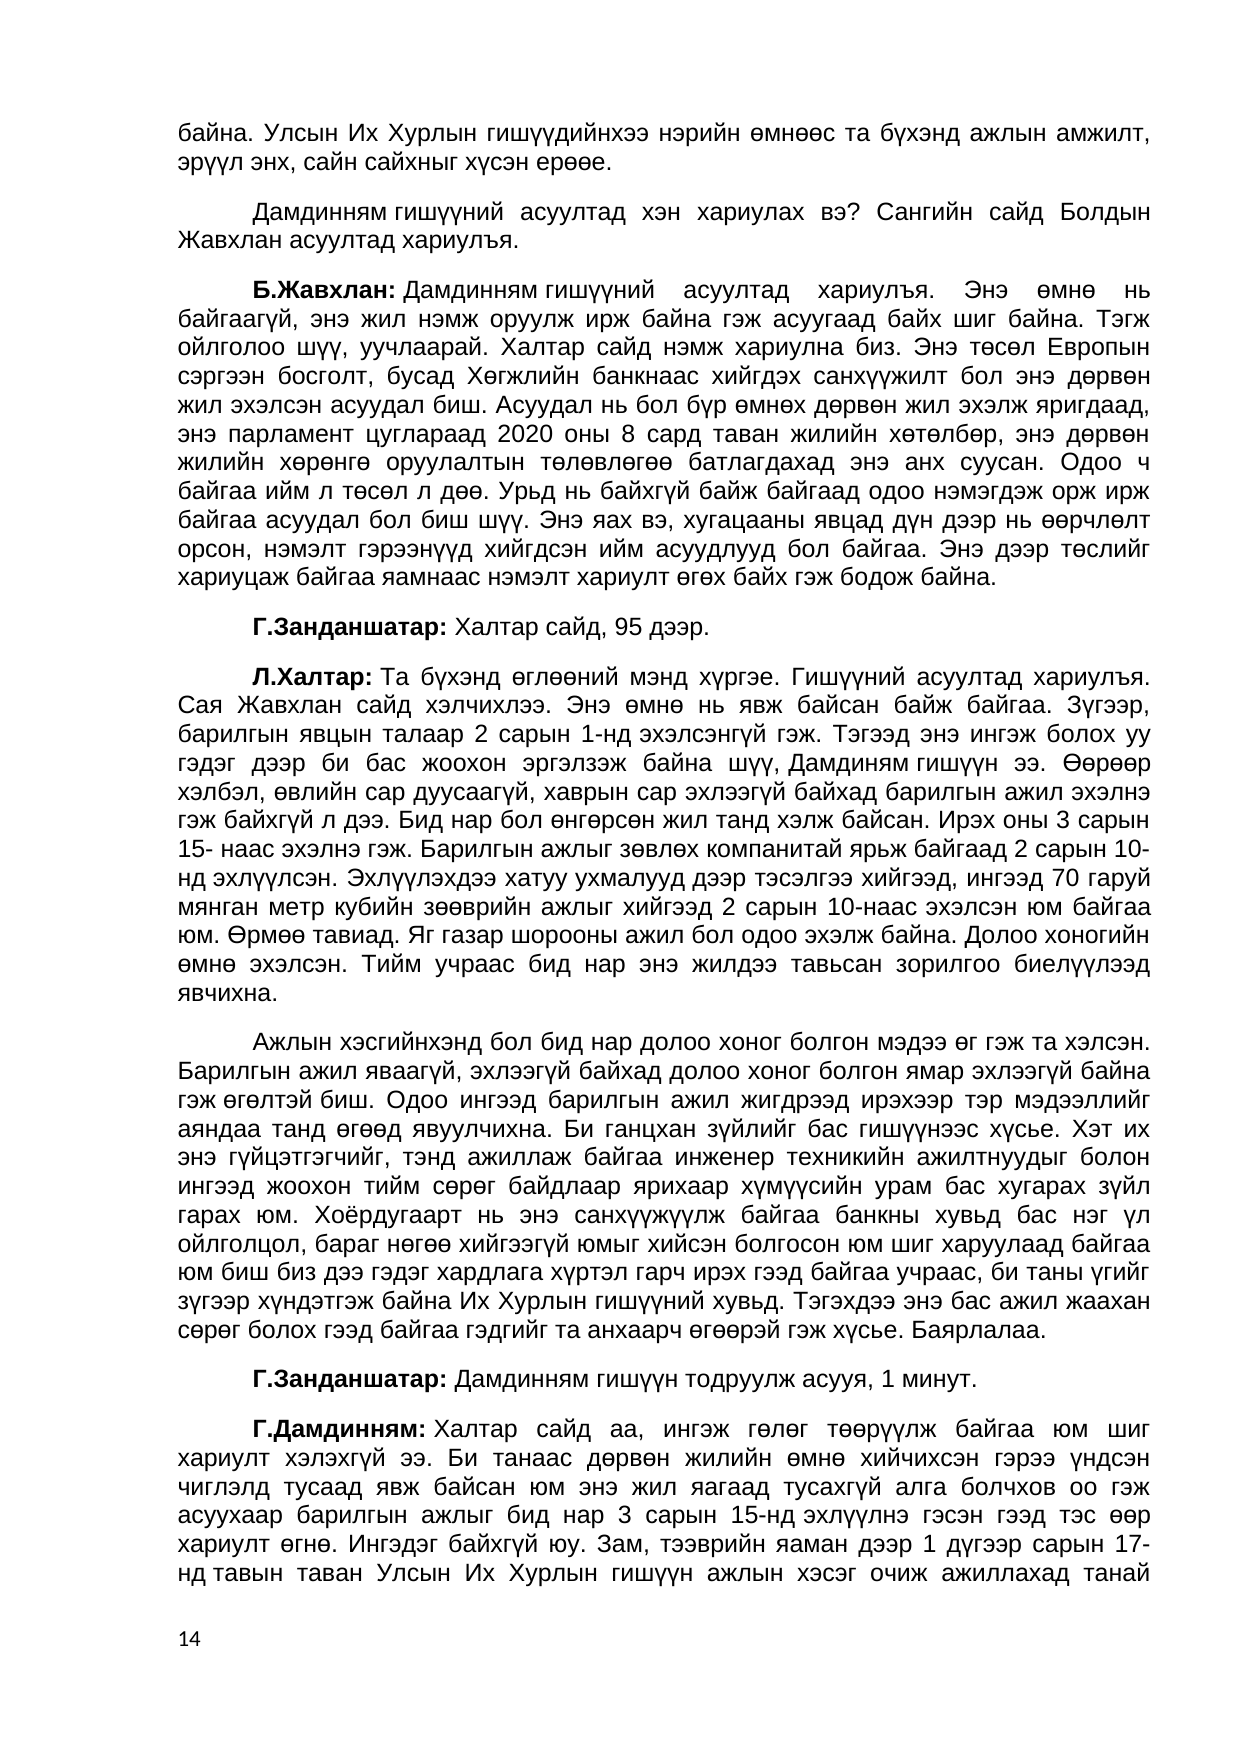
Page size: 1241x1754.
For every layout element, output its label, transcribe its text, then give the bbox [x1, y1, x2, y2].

text Б.Жавхлан: Дамдинням гишүүний асуултад хариулъя. Энэ өмнө нь байгаагүй, энэ жил нэмж оруулж ирж байна гэж асуугаад байх шиг байна. Тэгж ойлголоо шүү, уучлаарай. Халтар сайд нэмж хариулна биз. Энэ төсөл Европын сэргээн босголт, бусад Хөгжлийн банкнаас хийгдэх санхүүжилт бол энэ дөрвөн жил эхэлсэн асуудал биш. Асуудал нь бол бүр өмнөх дөрвөн жил эхэлж яригдаад, энэ парламент цуглараад 2020 оны 8 сард таван жилийн хөтөлбөр, энэ дөрвөн жилийн хөрөнгө оруулалтын төлөвлөгөө батлагдахад энэ анх суусан. Одоо ч байгаа ийм л төсөл л дөө. Урьд нь байхгүй байж байгаад одоо нэмэгдэж орж ирж байгаа асуудал бол биш шүү. Энэ яах вэ, хугацааны явцад дүн дээр нь өөрчлөлт орсон, нэмэлт гэрээнүүд хийгдсэн ийм асуудлууд бол байгаа. Энэ дээр төслийг хариуцаж байгаа яамнаас нэмэлт хариулт өгөх байх гэж бодож байна. [177, 275, 1152, 591]
text Г.Занданшатар: Халтар сайд, 95 дээр. [177, 612, 1152, 641]
text Г.Занданшатар: Дамдинням гишүүн тодруулж асууя, 1 минут. [177, 1364, 1152, 1393]
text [177, 1414, 1152, 1586]
text Ажлын хэсгийнхэнд бол бид нар долоо хоног болгон мэдээ өг гэж та хэлсэн. Барилгын ажил яваагүй, эхлээгүй байхад долоо хоног болгон ямар эхлээгүй байна гэж өгөлтэй биш. Одоо ингээд барилгын ажил жигдрээд ирэхээр тэр мэдээллийг аяндаа танд өгөөд явуулчихна. Би ганцхан зүйлийг бас гишүүнээс хүсье. Хэт их энэ гүйцэтгэгчийг, тэнд ажиллаж байгаа инженер техникийн ажилтнуудыг болон ингээд жоохон тийм сөрөг байдлаар ярихаар хүмүүсийн урам бас хугарах зүйл гарах юм. Хоёрдугаарт нь энэ санхүүжүүлж байгаа банкны хувьд бас нэг үл ойлголцол, бараг нөгөө хийгээгүй юмыг хийсэн болгосон юм шиг харуулаад байгаа юм биш биз дээ гэдэг хардлага хүртэл гарч ирэх гээд байгаа учраас, би таны үгийг зүгээр хүндэтгэж байна Их Хурлын гишүүний хувьд. Тэгэхдээ энэ бас ажил жаахан сөрөг болох гээд байгаа гэдгийг та анхаарч өгөөрэй гэж хүсье. Баярлалаа. [177, 1027, 1152, 1343]
text Л.Халтар: Та бүхэнд өглөөний мэнд хүргэе. Гишүүний асуултад хариулъя. Сая Жавхлан сайд хэлчихлээ. Энэ өмнө нь явж байсан байж байгаа. Зүгээр, барилгын явцын талаар 2 сарын 1-нд эхэлсэнгүй гэж. Тэгээд энэ ингэж болох уу гэдэг дээр би бас жоохон эргэлзэж байна шүү, Дамдиням гишүүн ээ. Өөрөөр хэлбэл, өвлийн сар дуусаагүй, хаврын сар эхлээгүй байхад барилгын ажил эхэлнэ гэж байхгүй л дээ. Бид нар бол өнгөрсөн жил танд хэлж байсан. Ирэх оны 3 сарын 15- наас эхэлнэ гэж. Барилгын ажлыг зөвлөх компанитай ярьж байгаад 2 сарын 10-нд эхлүүлсэн. Эхлүүлэхдээ хатуу ухмалууд дээр тэсэлгээ хийгээд, ингээд 70 гаруй мянган метр кубийн зөөврийн ажлыг хийгээд 2 сарын 10-наас эхэлсэн юм байгаа юм. Өрмөө тавиад. Яг газар шорооны ажил бол одоо эхэлж байна. Долоо хоногийн өмнө эхэлсэн. Тийм учраас бид нар энэ жилдээ тавьсан зорилгоо биелүүлээд явчихна. [177, 661, 1152, 1006]
text Дамдинням гишүүний асуултад хэн хариулах вэ? Сангийн сайд Болдын Жавхлан асуултад хариулъя. [177, 196, 1152, 254]
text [177, 118, 1152, 176]
